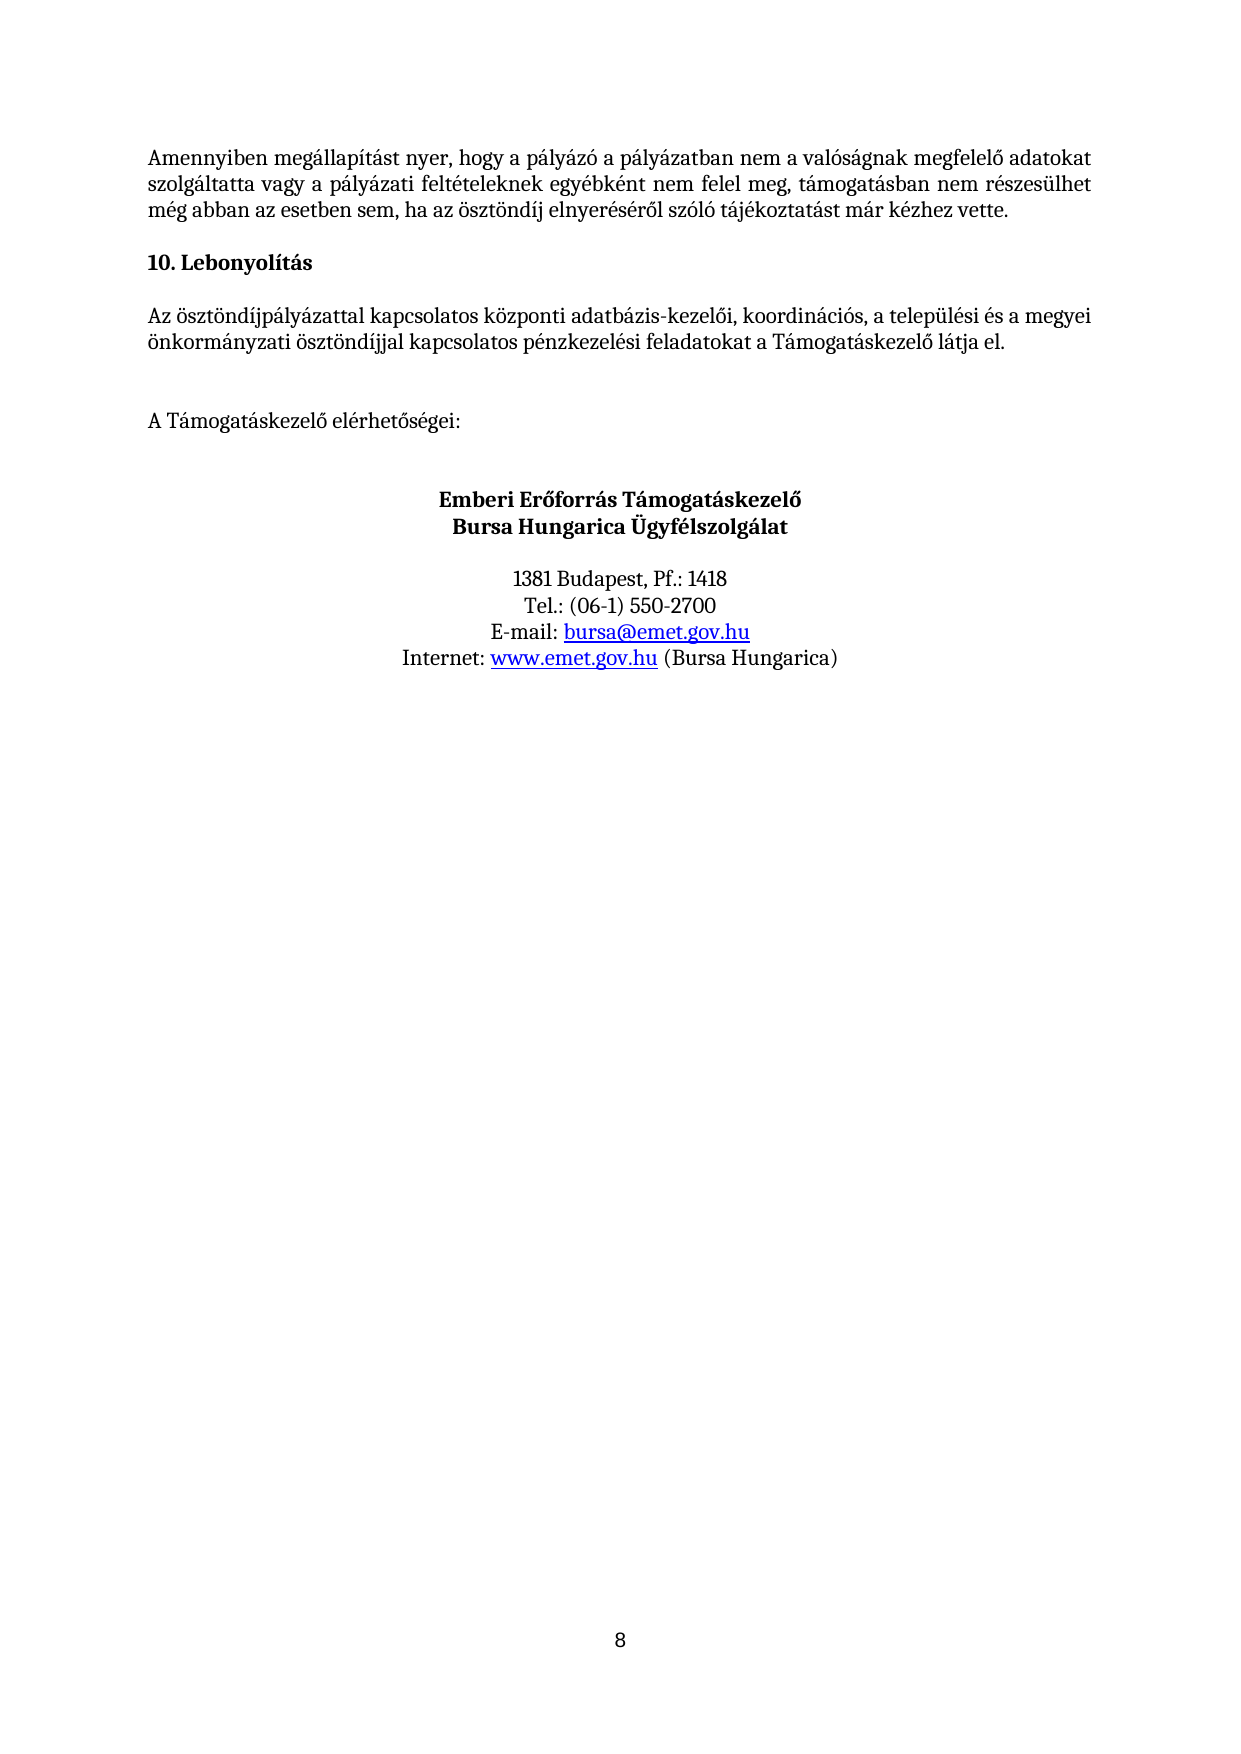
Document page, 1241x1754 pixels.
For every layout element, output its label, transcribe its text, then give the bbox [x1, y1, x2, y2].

text Bursa Hungarica Ügyfélszolgálat [148, 513, 1092, 540]
text 1381 Budapest, Pf.: 1418 [148, 566, 1092, 592]
text Tel.: (06-1) 550-2700 [148, 592, 1092, 619]
text Internet: www.emet.gov.hu (Bursa Hungarica) [148, 645, 1092, 672]
text Az ösztöndíjpályázattal kapcsolatos központi adatbázis-kezelői, koordinációs, a települési és a megyei önkormányzati ösztöndíjjal kapcsolatos pénzkezelési feladatokat a Támogatáskezelő látja el. [148, 303, 1092, 355]
text E-mail: bursa@emet.gov.hu [148, 619, 1092, 645]
text A Támogatáskezelő elérhetőségei: [148, 408, 1092, 434]
text Emberi Erőforrás Támogatáskezelő [148, 487, 1092, 513]
text 10. Lebonyolítás [148, 250, 1092, 276]
text Amennyiben megállapítást nyer, hogy a pályázó a pályázatban nem a valóságnak megfelelő adatokat szolgáltatta vagy a pályázati feltételeknek egyébként nem felel meg, támogatásban nem részesülhet még abban az esetben sem, ha az ösztöndíj elnyeréséről szóló tájékoztatást már kézhez vette. [148, 144, 1092, 223]
